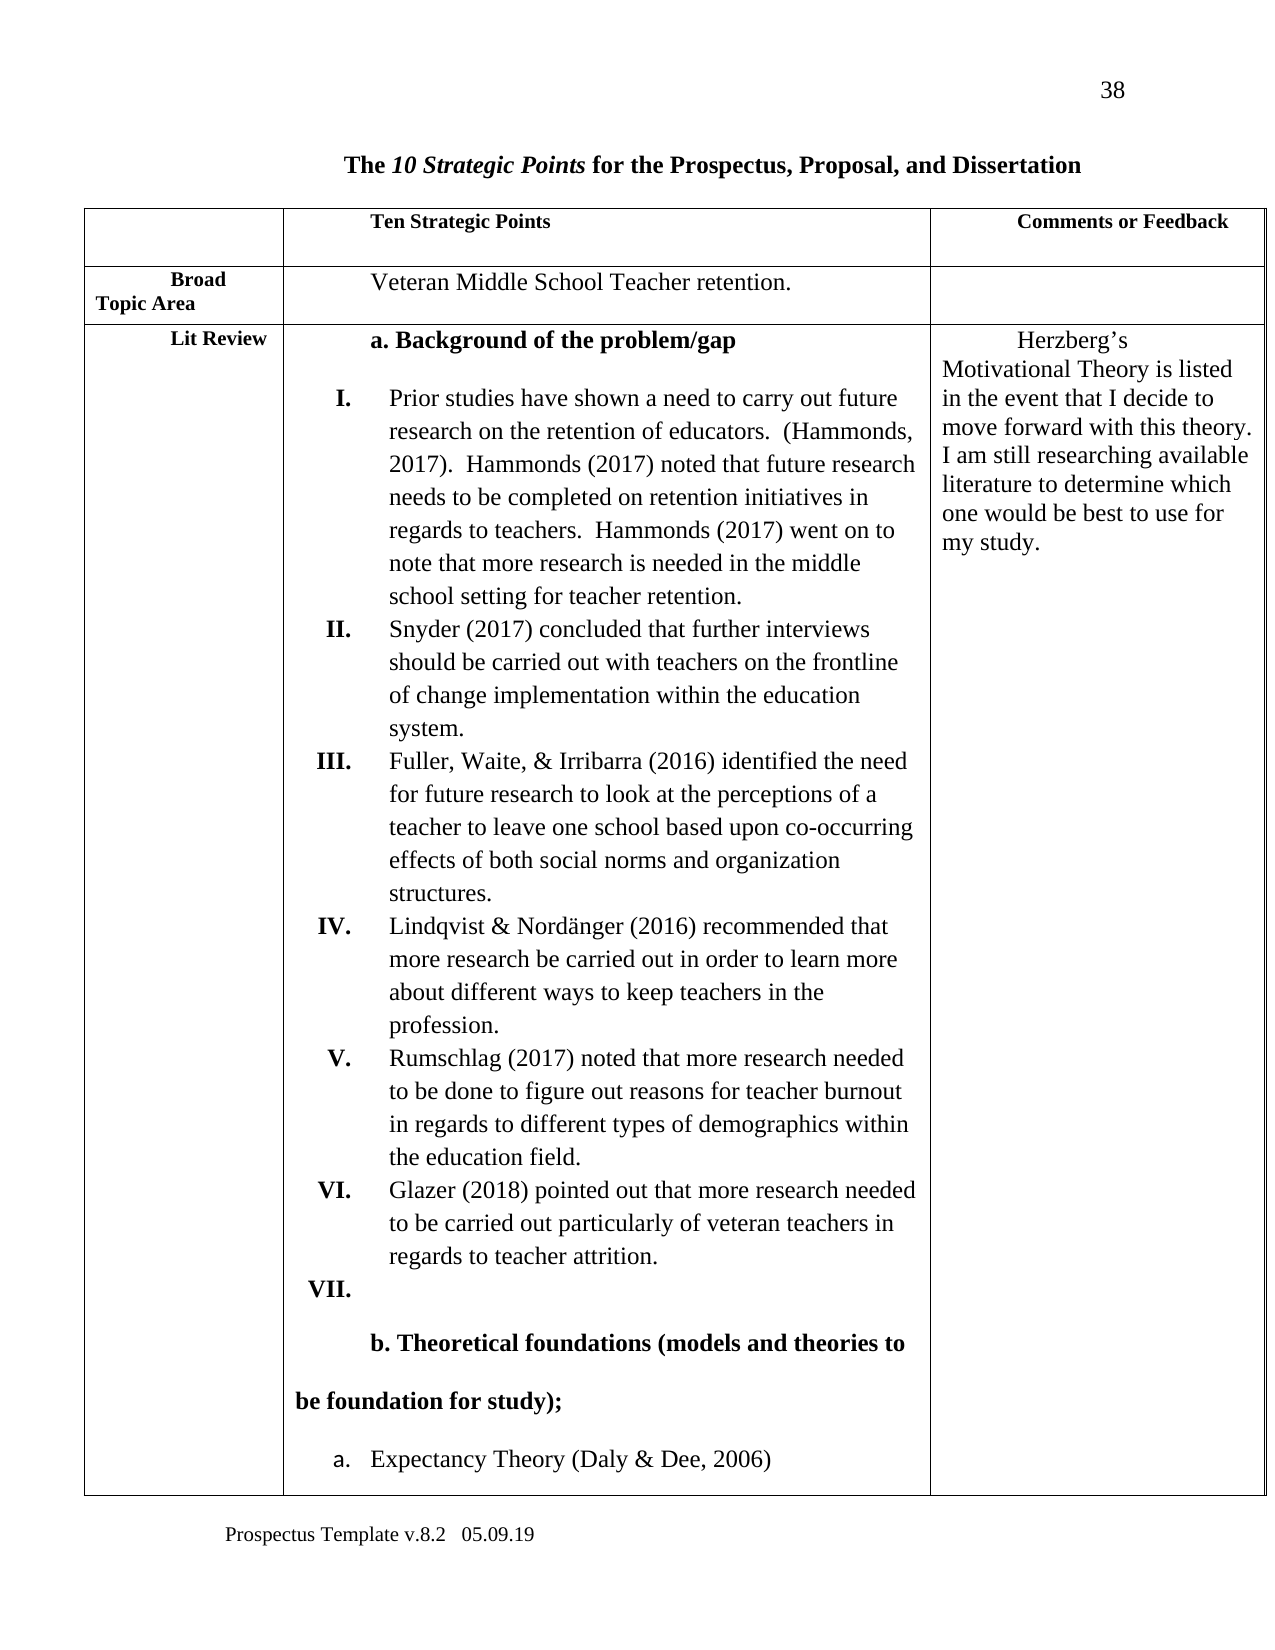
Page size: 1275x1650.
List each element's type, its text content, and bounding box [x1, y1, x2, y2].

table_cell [931, 325, 1264, 1495]
table_cell [931, 267, 1264, 324]
table_header [85, 209, 283, 266]
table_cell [284, 325, 930, 1495]
table_header Ten Strategic Points [284, 209, 930, 266]
table_header Comments or Feedback [931, 209, 1264, 266]
text The 10 Strategic Points for the Prospectus, Proposal, and Dissertation [225, 150, 1125, 179]
table_cell Veteran Middle School Teacher retention. [284, 267, 930, 324]
table_cell Broad Topic Area [85, 267, 283, 324]
table_cell Lit Review [85, 325, 283, 1495]
